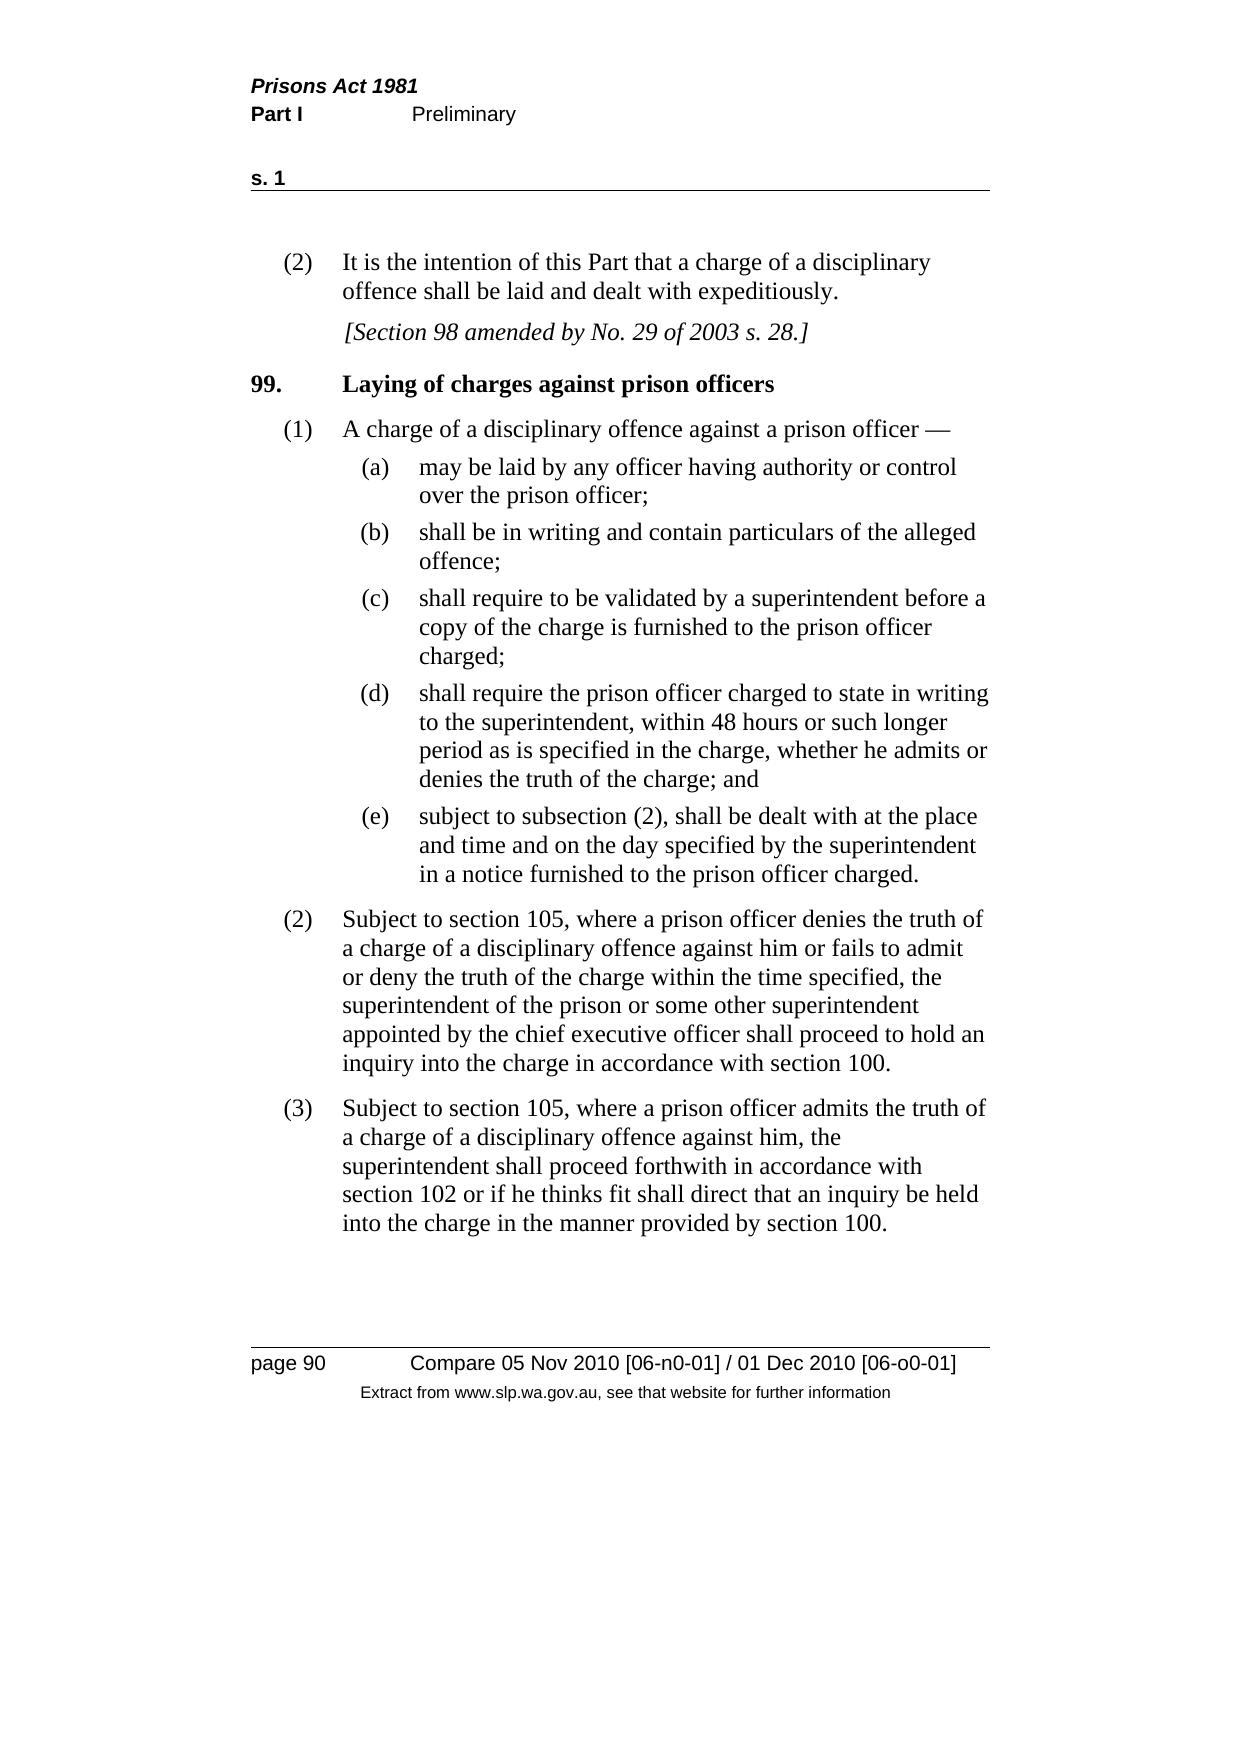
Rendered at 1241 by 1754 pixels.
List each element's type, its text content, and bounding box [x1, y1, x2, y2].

text [Section 98 amended by No. 29 of 2003 s. 28.] [251, 317, 990, 346]
text (2) Subject to section 105, where a prison officer denies the truth of a charge of a disciplinary offence against him or fails to admit or deny the truth of the charge within the time specified, the superintendent of the prison or some other superintendent appointed by the chief executive officer shall proceed to hold an inquiry into the charge in accordance with section 100. [251, 904, 990, 1077]
text (e) subject to subsection (2), shall be dealt with at the place and time and on the day specified by the superintendent in a notice furnished to the prison officer charged. [251, 801, 990, 887]
text (2) It is the intention of this Part that a charge of a disciplinary offence shall be laid and dealt with expeditiously. [251, 247, 990, 305]
text (a) may be laid by any officer having authority or control over the prison officer; [251, 452, 990, 509]
text (d) shall require the prison officer charged to state in writing to the superintendent, within 48 hours or such longer period as is specified in the charge, whether he admits or denies the truth of the charge; and [251, 678, 990, 793]
text (1) A charge of a disciplinary offence against a prison officer — [251, 414, 990, 443]
subtitle 99. Laying of charges against prison officers [251, 369, 990, 398]
text (3) Subject to section 105, where a prison officer admits the truth of a charge of a disciplinary offence against him, the superintendent shall proceed forthwith in accordance with section 102 or if he thinks fit shall direct that an inquiry be held into the charge in the manner provided by section 100. [251, 1093, 990, 1237]
text (c) shall require to be validated by a superintendent before a copy of the charge is furnished to the prison officer charged; [251, 583, 990, 669]
text (b) shall be in writing and contain particulars of the alleged offence; [251, 517, 990, 575]
